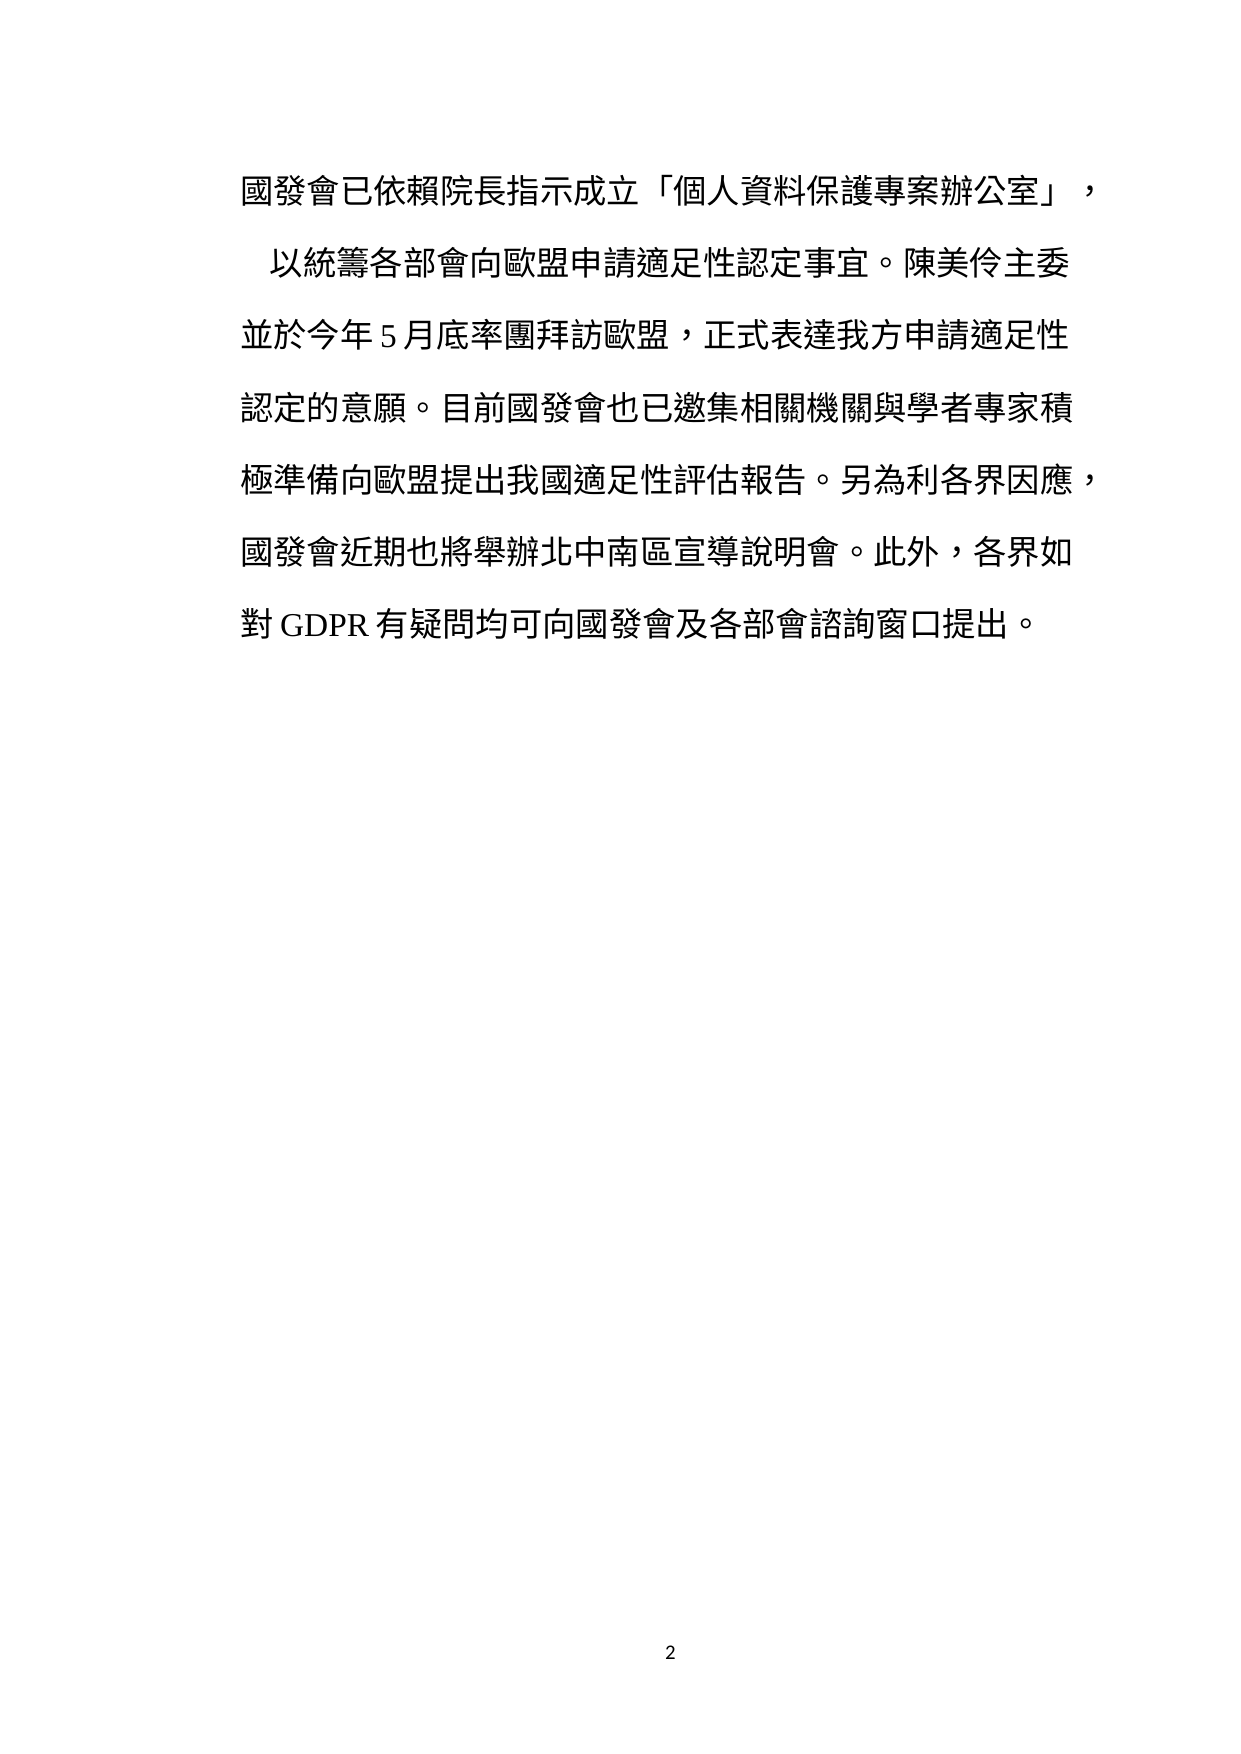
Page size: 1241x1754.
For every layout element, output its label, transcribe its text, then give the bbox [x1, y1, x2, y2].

list 國發會已依賴院長指示成立「個人資料保護專案辦公室」， 以統籌各部會向歐盟申請適足性認定事宜。陳美伶主委並於今年5月底率團拜訪歐盟，正式表達我方申請適足性認定的意願。目前國發會也已邀集相關機關與學者專家積極準備向歐盟提出我國適足性評估報告。另為利各界因應，國發會近期也將舉辦北中南區宣導說明會。此外，各界如對GDPR有疑問均可向國發會及各部會諮詢窗口提出。 [240, 164, 1093, 646]
